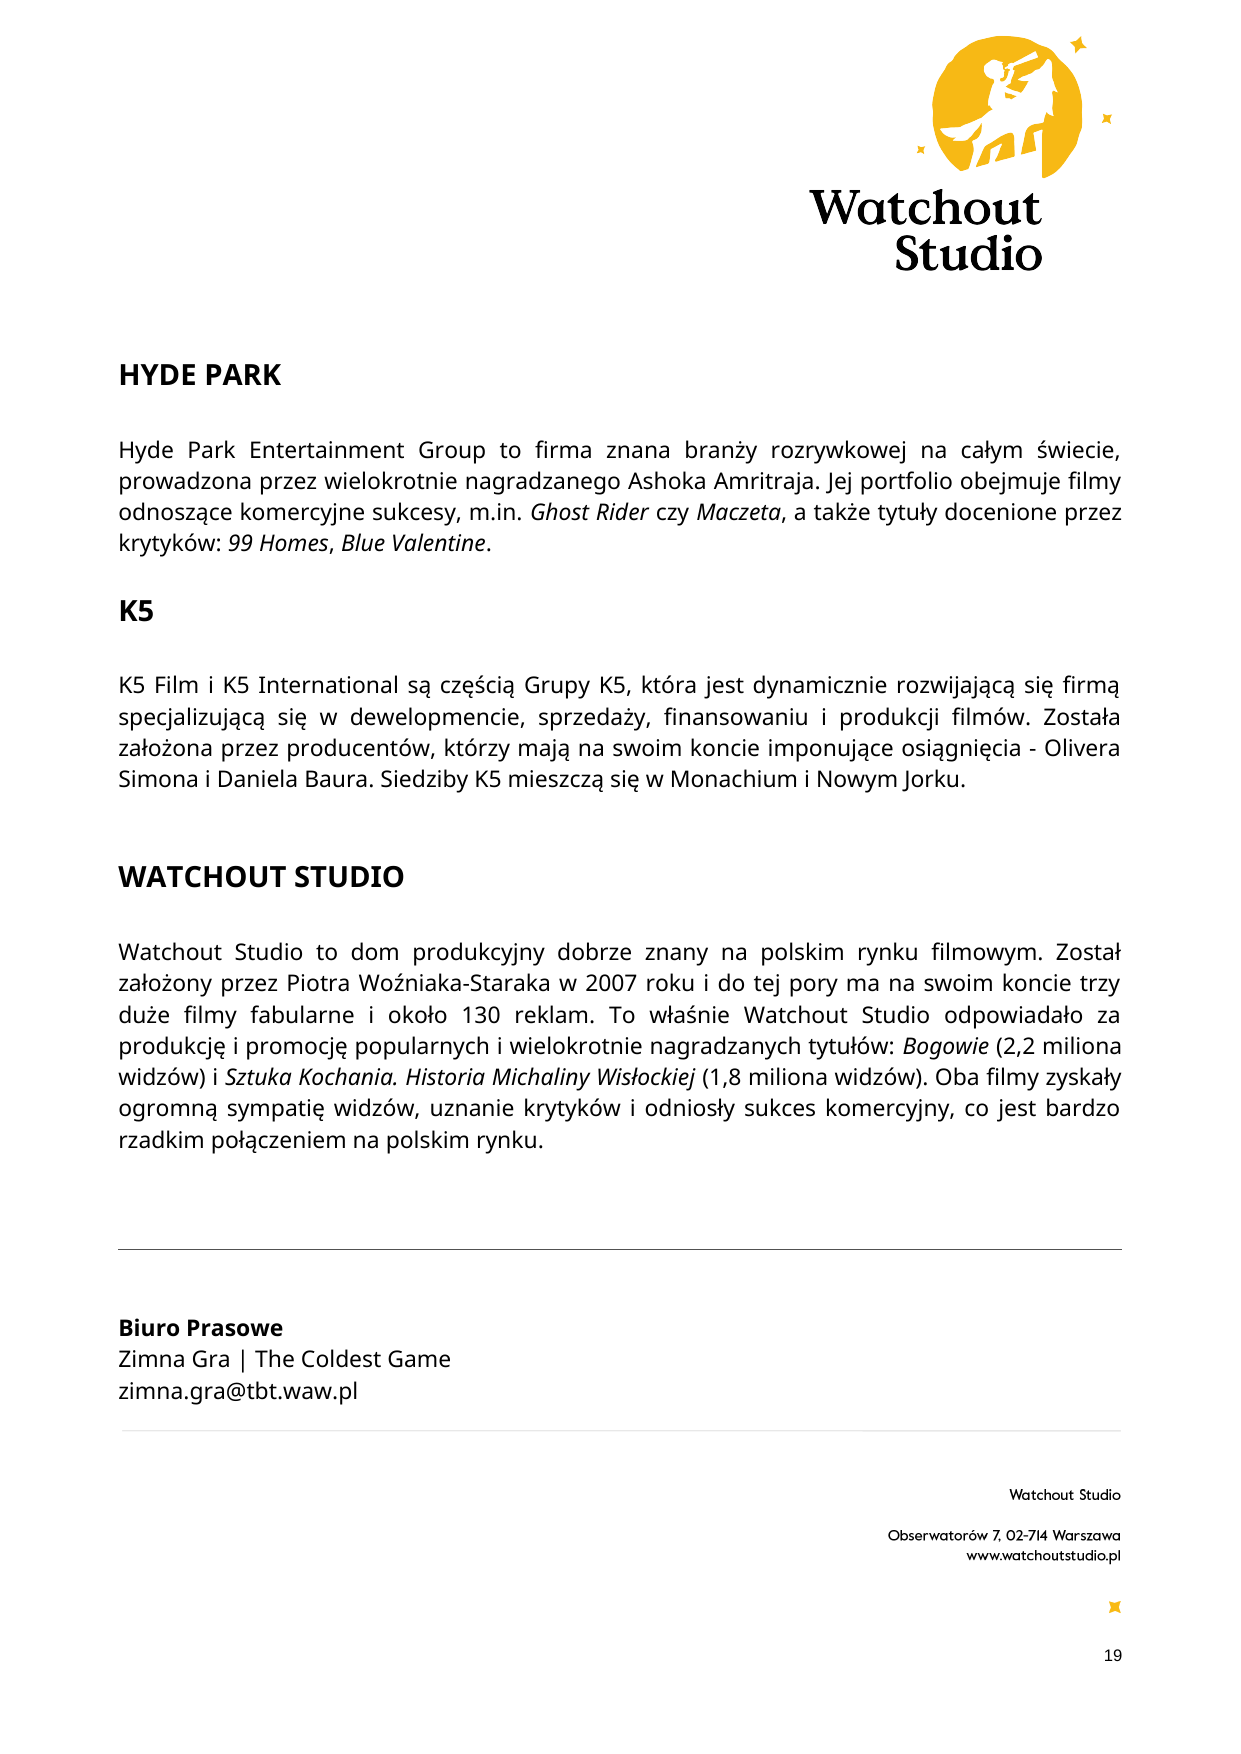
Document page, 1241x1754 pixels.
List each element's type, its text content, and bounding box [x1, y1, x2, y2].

text zimna.gra@tbt.waw.pl [118, 1375, 1122, 1406]
text Biuro Prasowe [118, 1312, 1122, 1343]
text K5 Film i K5 International są częścią Grupy K5, która jest dynamicznie rozwijającą się firmą specjalizującą się w dewelopmencie, sprzedaży, finansowaniu i produkcji filmów. Została założona przez producentów, którzy mają na swoim koncie imponujące osiągnięcia - Olivera Simona i Daniela Baura. Siedziby K5 mieszczą się w Monachium i Nowym Jorku. [118, 669, 1122, 794]
picture [791, 20, 1123, 285]
picture [118, 1421, 1122, 1632]
text Zimna Gra | The Coldest Game [118, 1343, 1122, 1375]
text HYDE PARK [118, 354, 1122, 394]
text WATCHOUT STUDIO [118, 857, 1122, 896]
text Watchout Studio to dom produkcyjny dobrze znany na polskim rynku filmowym. Został założony przez Piotra Woźniaka-Staraka w 2007 roku i do tej pory ma na swoim koncie trzy duże filmy fabularne i około 130 reklam. To właśnie Watchout Studio odpowiadało za produkcję i promocję popularnych i wielokrotnie nagradzanych tytułów: Bogowie (2,2 miliona widzów) i Sztuka Kochania. Historia Michaliny Wisłockiej (1,8 miliona widzów). Oba filmy zyskały ogromną sympatię widzów, uznanie krytyków i odniosły sukces komercyjny, co jest bardzo rzadkim połączeniem na polskim rynku. [118, 936, 1122, 1155]
text K5 [118, 590, 1122, 629]
text Hyde Park Entertainment Group to firma znana branży rozrywkowej na całym świecie, prowadzona przez wielokrotnie nagradzanego Ashoka Amritraja. Jej portfolio obejmuje filmy odnoszące komercyjne sukcesy, m.in. Ghost Rider czy Maczeta, a także tytuły docenione przez krytyków: 99 Homes, Blue Valentine. [118, 434, 1122, 559]
